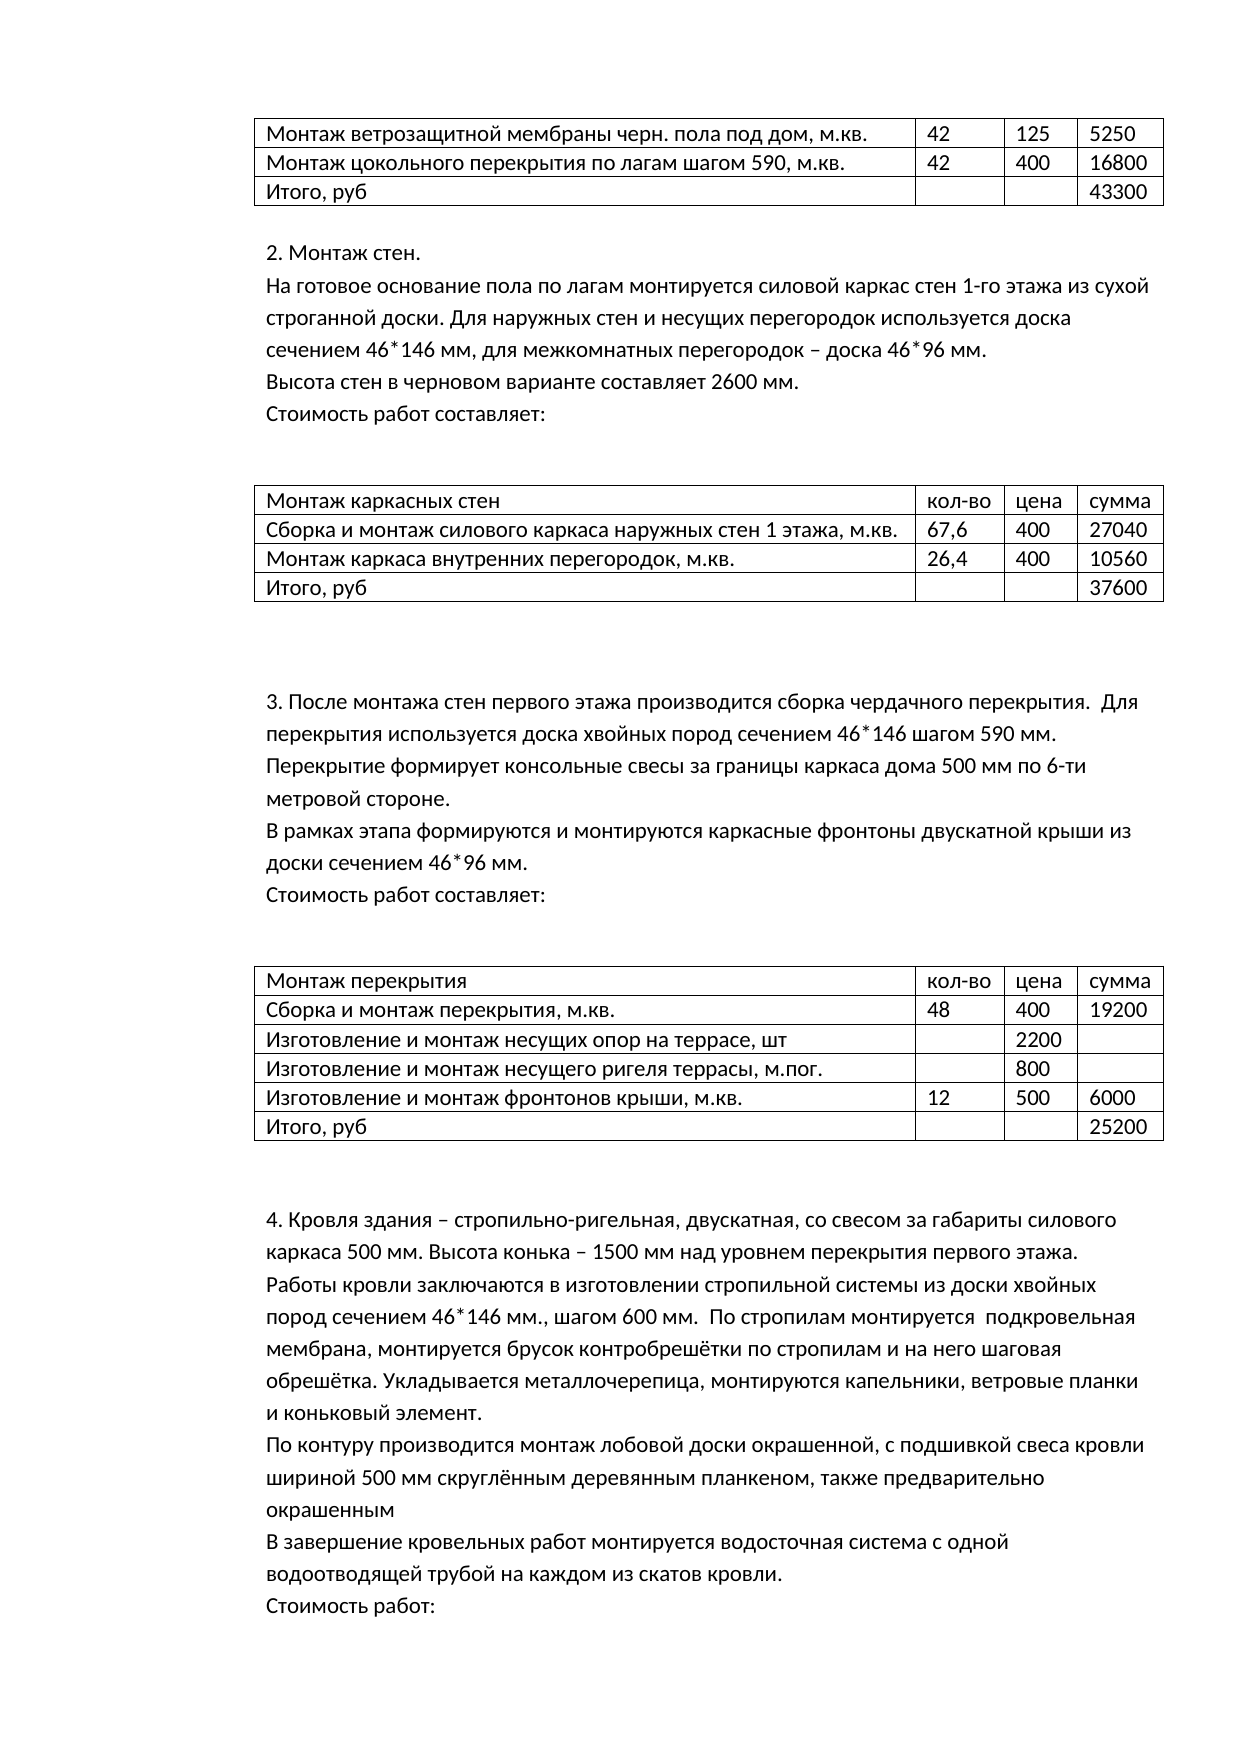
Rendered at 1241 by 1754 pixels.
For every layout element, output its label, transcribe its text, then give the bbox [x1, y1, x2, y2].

table_cell 42 [916, 119, 1004, 147]
table_cell 48 [916, 996, 1004, 1024]
table_cell [916, 1025, 1004, 1053]
table_header Монтаж перекрытия [255, 967, 915, 994]
table_cell Изготовление и монтаж несущих опор на террасе, шт [255, 1025, 915, 1053]
table_cell 6000 [1078, 1083, 1163, 1111]
table_cell 26,4 [916, 544, 1004, 572]
table_cell 42 [916, 148, 1004, 176]
table_cell 5250 [1078, 119, 1163, 147]
table_cell 125 [1005, 119, 1077, 147]
table_cell Монтаж цокольного перекрытия по лагам шагом 590, м.кв. [255, 148, 915, 176]
table_cell 19200 [1078, 996, 1163, 1024]
text 3. После монтажа стен первого этажа производится сборка чердачного перекрытия. Для перекрытия используется доска хвойных пород сечением 46*146 шагом 590 мм. Перекрытие формирует консольные свесы за границы каркаса дома 500 мм по 6-ти метровой стороне. В рамках этапа формируются и монтируются каркасные фронтоны двускатной крыши из доски сечением 46*96 мм. Стоимость работ составляет: [266, 655, 1152, 941]
table_cell Монтаж каркаса внутренних перегородок, м.кв. [255, 544, 915, 572]
table_cell 400 [1005, 996, 1077, 1024]
table_cell [916, 1112, 1004, 1140]
table_cell Сборка и монтаж перекрытия, м.кв. [255, 996, 915, 1024]
table_cell 400 [1005, 515, 1077, 543]
table_cell 10560 [1078, 544, 1163, 572]
table_cell Итого, руб [255, 177, 915, 205]
table_header сумма [1078, 967, 1163, 994]
table_header Монтаж каркасных стен [255, 486, 915, 514]
text 4. Кровля здания – стропильно-ригельная, двускатная, со свесом за габариты силового каркаса 500 мм. Высота конька – 1500 мм над уровнем перекрытия первого этажа. Работы кровли заключаются в изготовлении стропильной системы из доски хвойных пород сечением 46*146 мм., шагом 600 мм. По стропилам монтируется подкровельная мембрана, монтируется брусок контробрешётки по стропилам и на него шаговая обрешётка. Укладывается металлочерепица, монтируются капельники, ветровые планки и коньковый элемент. По контуру производится монтаж лобовой доски окрашенной, с подшивкой свеса кровли шириной 500 мм скруглённым деревянным планкеном, также предварительно окрашенным В завершение кровельных работ монтируется водосточная система с одной водоотводящей трубой на каждом из скатов кровли. Стоимость работ: [266, 1141, 1152, 1619]
table_cell [916, 573, 1004, 601]
table_cell 16800 [1078, 148, 1163, 176]
table_cell [1005, 573, 1077, 601]
table_cell Итого, руб [255, 1112, 915, 1140]
table_cell [1005, 1112, 1077, 1140]
table_cell 2200 [1005, 1025, 1077, 1053]
text 2. Монтаж стен. На готовое основание пола по лагам монтируется силовой каркас стен 1-го этажа из сухой строганной доски. Для наружных стен и несущих перегородок используется доска сечением 46*146 мм, для межкомнатных перегородок – доска 46*96 мм. Высота стен в черновом варианте составляет 2600 мм. Стоимость работ составляет: [266, 206, 1152, 460]
table_cell 37600 [1078, 573, 1163, 601]
table_cell 400 [1005, 544, 1077, 572]
table_cell Изготовление и монтаж фронтонов крыши, м.кв. [255, 1083, 915, 1111]
table_cell 500 [1005, 1083, 1077, 1111]
table_cell 27040 [1078, 515, 1163, 543]
table_header кол-во [916, 967, 1004, 994]
table_cell [1078, 1025, 1163, 1053]
table_cell [916, 1054, 1004, 1082]
table_cell 400 [1005, 148, 1077, 176]
table_cell [1078, 1054, 1163, 1082]
table_cell [1005, 177, 1077, 205]
table_cell Изготовление и монтаж несущего ригеля террасы, м.пог. [255, 1054, 915, 1082]
table_header цена [1005, 967, 1077, 994]
table_header цена [1005, 486, 1077, 514]
table_cell 43300 [1078, 177, 1163, 205]
table_header сумма [1078, 486, 1163, 514]
table_cell Монтаж ветрозащитной мембраны черн. пола под дом, м.кв. [255, 119, 915, 147]
table_cell 12 [916, 1083, 1004, 1111]
table_cell Итого, руб [255, 573, 915, 601]
table_cell Сборка и монтаж силового каркаса наружных стен 1 этажа, м.кв. [255, 515, 915, 543]
table_cell 67,6 [916, 515, 1004, 543]
table_cell 800 [1005, 1054, 1077, 1082]
table_cell [916, 177, 1004, 205]
table_header кол-во [916, 486, 1004, 514]
table_cell 25200 [1078, 1112, 1163, 1140]
